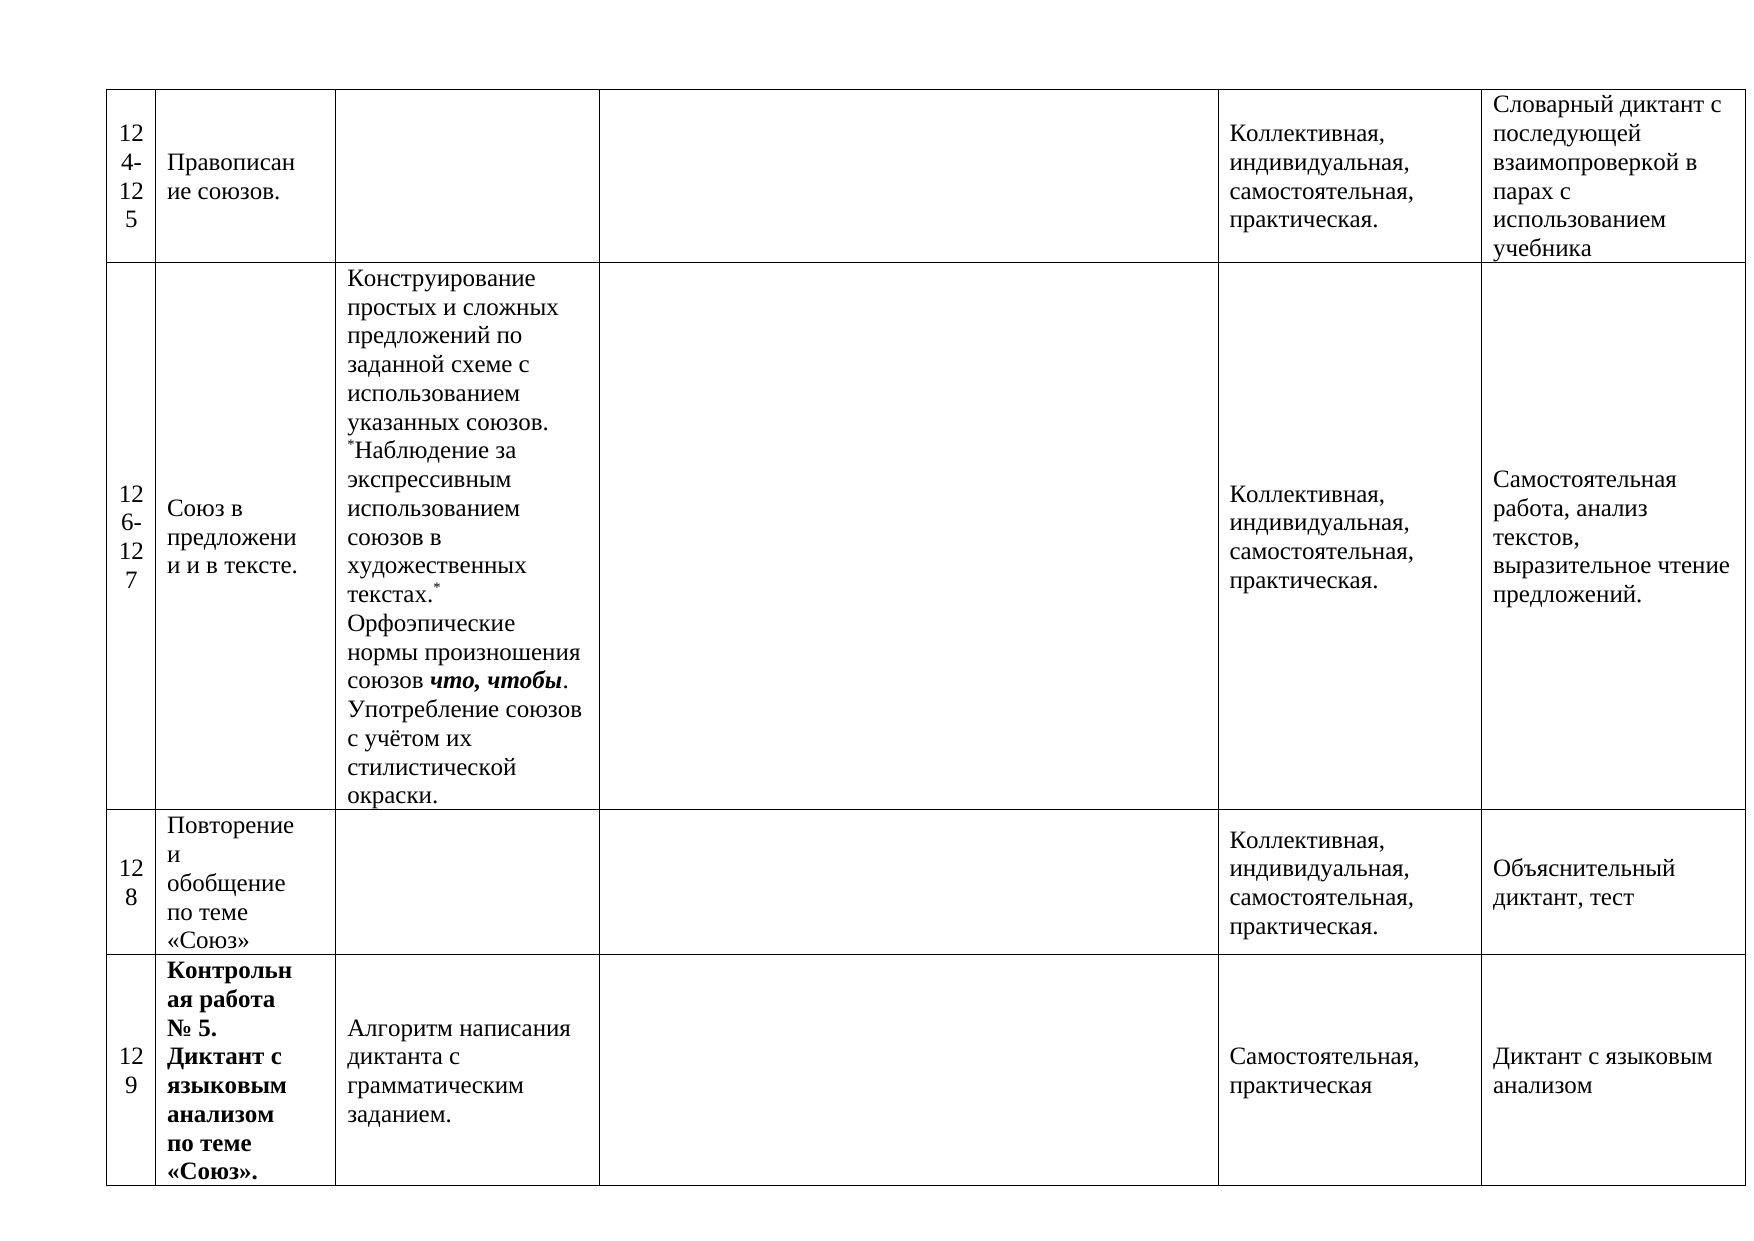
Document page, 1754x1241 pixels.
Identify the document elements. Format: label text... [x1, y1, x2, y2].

table_cell Самостоятельная, практическая [1219, 955, 1481, 1185]
table_cell 129 [107, 955, 155, 1185]
table_cell Союз в предложении и в тексте. [156, 263, 335, 809]
table_cell [336, 810, 599, 954]
table_cell Алгоритм написания диктанта с грамматическим заданием. [336, 955, 599, 1185]
table_cell Диктант с языковым анализом [1482, 955, 1745, 1185]
table_cell [600, 810, 1218, 954]
table_cell Объяснительный диктант, тест [1482, 810, 1745, 954]
table_cell 126-127 [107, 263, 155, 809]
table_cell Самостоятельная работа, анализ текстов, выразительное чтение предложений. [1482, 263, 1745, 809]
table_cell [600, 955, 1218, 1185]
table_cell [600, 90, 1218, 262]
table_cell Правописание союзов. [156, 90, 335, 262]
table_cell [600, 263, 1218, 809]
table_cell [336, 90, 599, 262]
table_cell Коллективная, индивидуальная, самостоятельная, практическая. [1219, 263, 1481, 809]
table_cell Словарный диктант с последующей взаимопроверкой в парах с использованием учебника [1482, 90, 1745, 262]
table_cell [1219, 90, 1481, 262]
table_cell 124-125 [107, 90, 155, 262]
table_cell Конструирование простых и сложных предложений по заданной схеме с использованием указанных союзов. *Наблюдение за экспрессивным использованием союзов в художественных текстах.* Орфоэпические нормы произношения союзов что, чтобы. Употребление союзов с учётом их стилистической окраски. [336, 263, 599, 809]
table_cell 128 [107, 810, 155, 954]
table_cell Контрольная работа № 5. Диктант с языковым анализом по теме «Союз». [156, 955, 335, 1185]
table_cell Коллективная, индивидуальная, самостоятельная, практическая. [1219, 810, 1481, 954]
table_cell Повторение и обобщение по теме «Союз» [156, 810, 335, 954]
